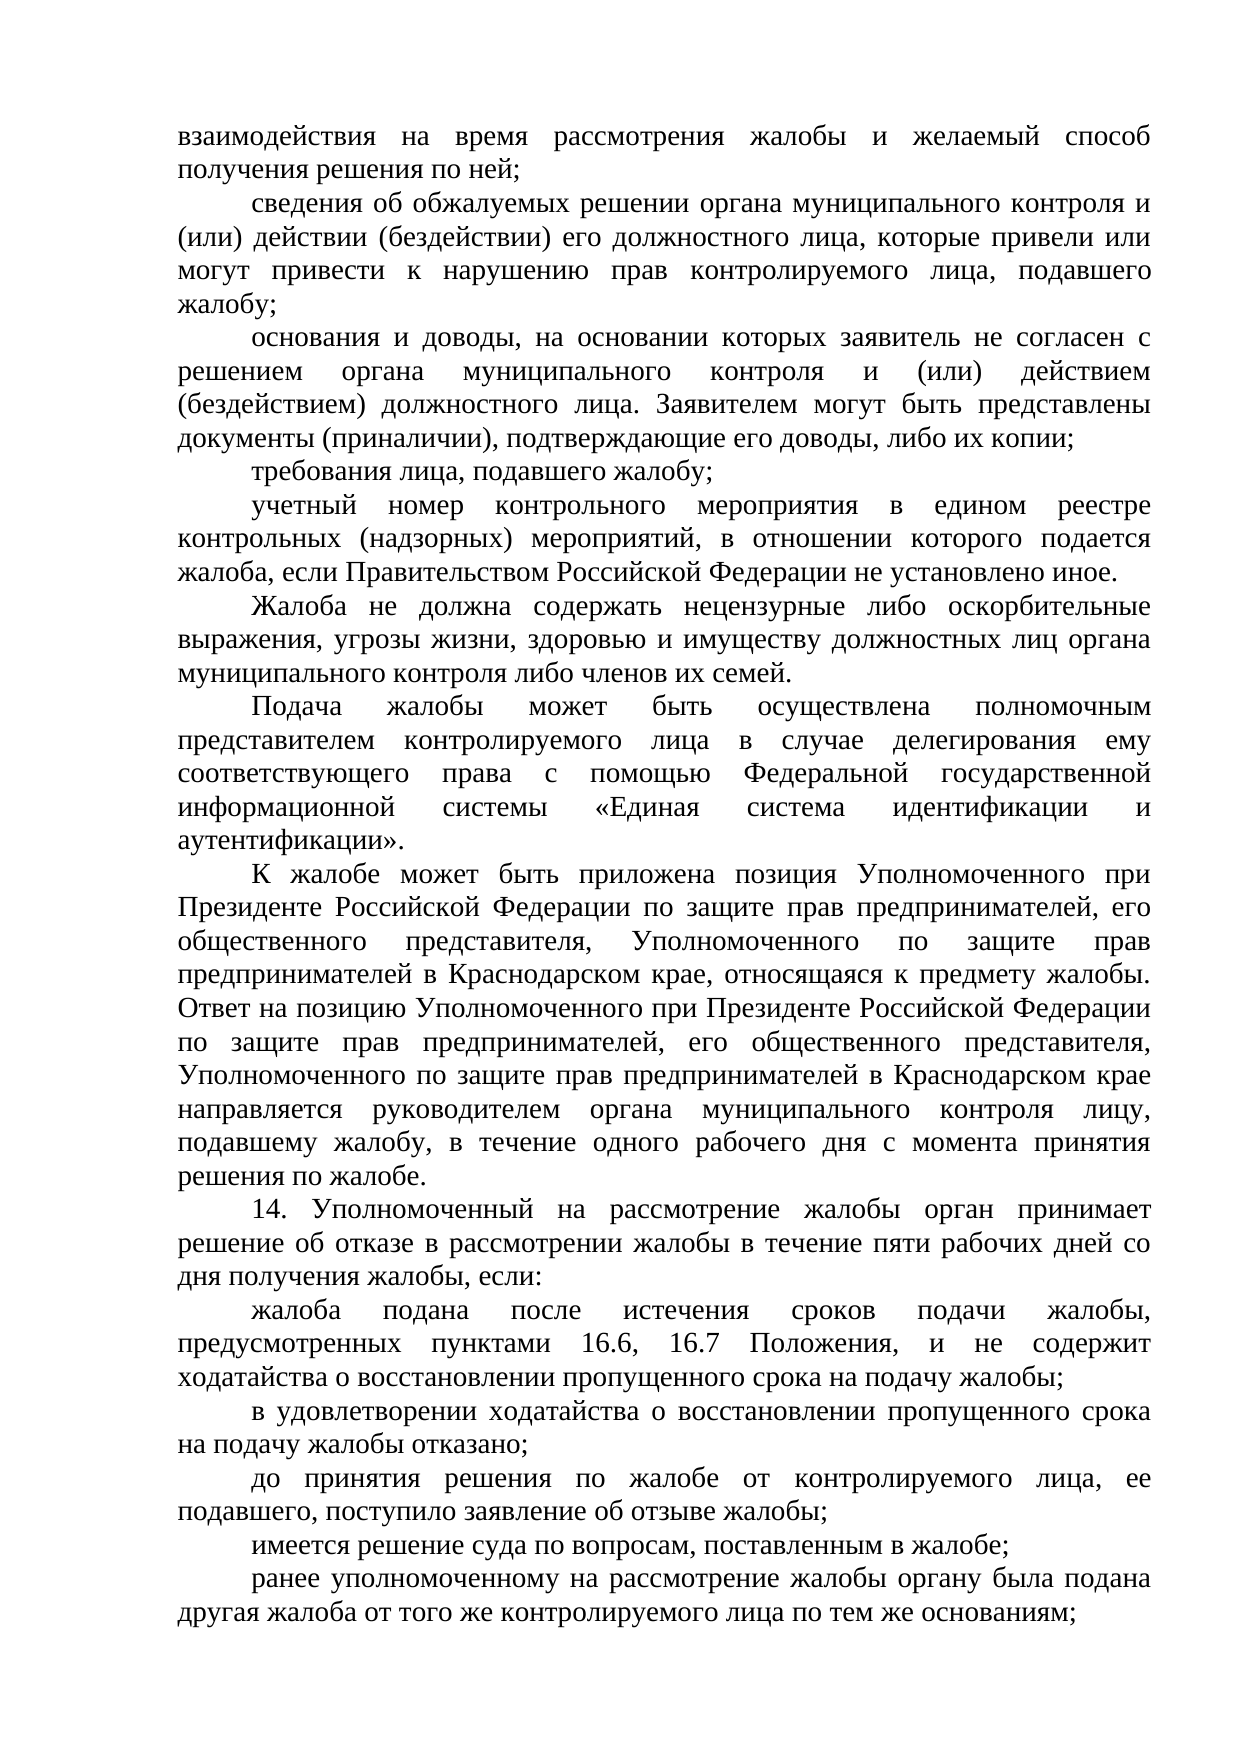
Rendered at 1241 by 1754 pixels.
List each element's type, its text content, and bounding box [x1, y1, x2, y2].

text имеется решение суда по вопросам, поставленным в жалобе; [177, 1527, 1152, 1560]
text до принятия решения по жалобе от контролируемого лица, ее подавшего, поступило заявление об отзыве жалобы; [177, 1460, 1152, 1527]
text сведения об обжалуемых решении органа муниципального контроля и (или) действии (бездействии) его должностного лица, которые привели или могут привести к нарушению прав контролируемого лица, подавшего жалобу; [177, 185, 1152, 319]
text жалоба подана после истечения сроков подачи жалобы, предусмотренных пунктами 16.6, 16.7 Положения, и не содержит ходатайства о восстановлении пропущенного срока на подачу жалобы; [177, 1292, 1152, 1393]
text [177, 118, 1152, 185]
text Жалоба не должна содержать нецензурные либо оскорбительные выражения, угрозы жизни, здоровью и имуществу должностных лиц органа муниципального контроля либо членов их семей. [177, 588, 1152, 688]
text учетный номер контрольного мероприятия в едином реестре контрольных (надзорных) мероприятий, в отношении которого подается жалоба, если Правительством Российской Федерации не установлено иное. [177, 487, 1152, 588]
text требования лица, подавшего жалобу; [177, 453, 1152, 487]
text Подача жалобы может быть осуществлена полномочным представителем контролируемого лица в случае делегирования ему соответствующего права с помощью Федеральной государственной информационной системы «Единая система идентификации и аутентификации». [177, 688, 1152, 856]
text в удовлетворении ходатайства о восстановлении пропущенного срока на подачу жалобы отказано; [177, 1393, 1152, 1460]
text ранее уполномоченному на рассмотрение жалобы органу была подана другая жалоба от того же контролируемого лица по тем же основаниям; [177, 1560, 1152, 1627]
text 14. Уполномоченный на рассмотрение жалобы орган принимает решение об отказе в рассмотрении жалобы в течение пяти рабочих дней со дня получения жалобы, если: [177, 1191, 1152, 1292]
text К жалобе может быть приложена позиция Уполномоченного при Президенте Российской Федерации по защите прав предпринимателей, его общественного представителя, Уполномоченного по защите прав предпринимателей в Краснодарском крае, относящаяся к предмету жалобы. Ответ на позицию Уполномоченного при Президенте Российской Федерации по защите прав предпринимателей, его общественного представителя, Уполномоченного по защите прав предпринимателей в Краснодарском крае направляется руководителем органа муниципального контроля лицу, подавшему жалобу, в течение одного рабочего дня с момента принятия решения по жалобе. [177, 856, 1152, 1191]
text основания и доводы, на основании которых заявитель не согласен с решением органа муниципального контроля и (или) действием (бездействием) должностного лица. Заявителем могут быть представлены документы (приналичии), подтверждающие его доводы, либо их копии; [177, 319, 1152, 453]
